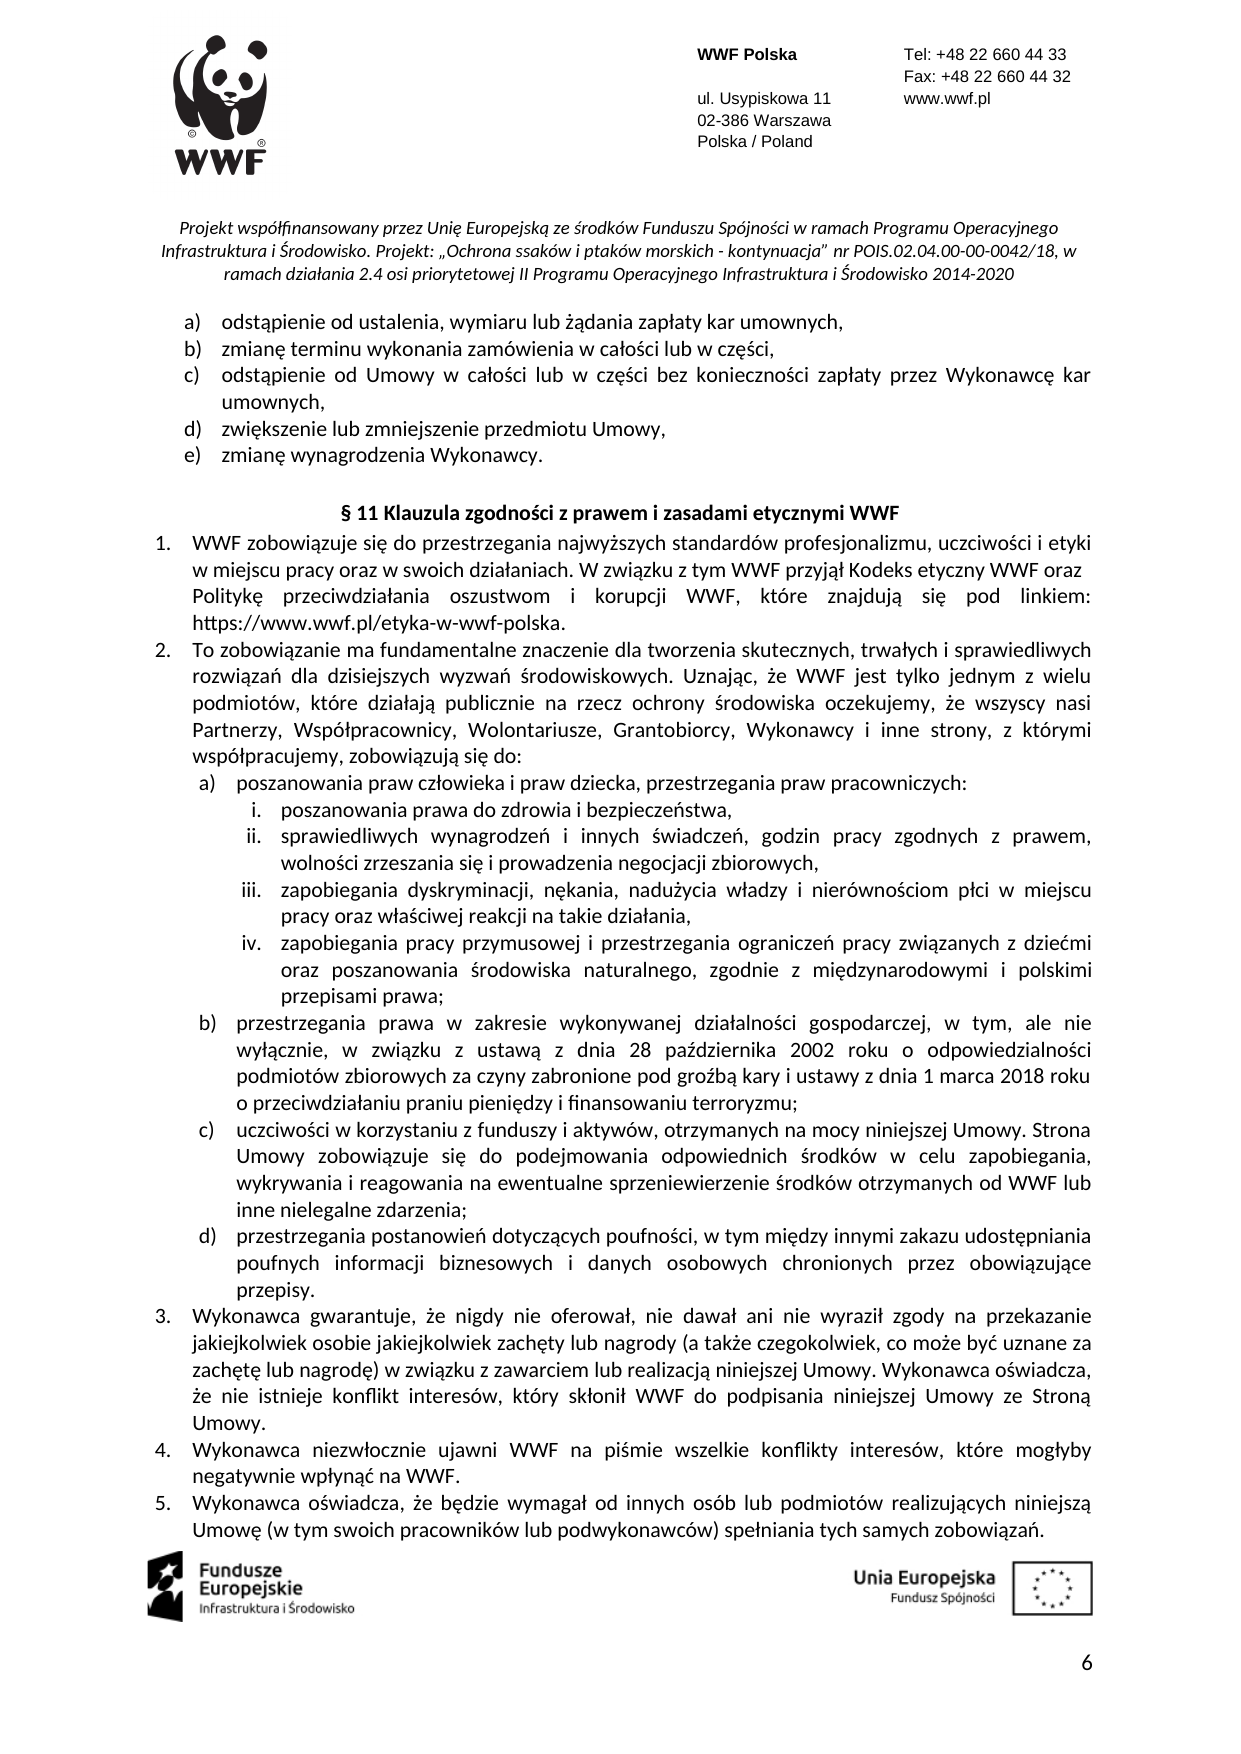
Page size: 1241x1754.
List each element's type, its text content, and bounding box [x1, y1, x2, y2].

list Wykonawca gwarantuje, że nigdy nie oferował, nie dawał ani nie wyraził zgody na przekazanie jakiejkolwiek osobie jakiejkolwiek zachęty lub nagrody (a także czegokolwiek, co może być uznane za zachętę lub nagrodę) w związku z zawarciem lub realizacją niniejszej Umowy. Wykonawca oświadcza, że nie istnieje konflikt interesów, który skłonił WWF do podpisania niniejszej Umowy ze Stroną Umowy. [154, 1303, 1093, 1436]
list odstąpienie od ustalenia, wymiaru lub żądania zapłaty kar umownych, [184, 308, 1093, 335]
text § 11 Klauzula zgodności z prawem i zasadami etycznymi WWF [148, 499, 1093, 525]
list zmianę wynagrodzenia Wykonawcy. [184, 441, 1093, 468]
list WWF zobowiązuje się do przestrzegania najwyższych standardów profesjonalizmu, uczciwości i etyki w miejscu pracy oraz w swoich działaniach. W związku z tym WWF przyjął Kodeks etyczny WWF oraz [154, 529, 1093, 583]
picture [147, 9, 293, 200]
list zapobiegania dyskryminacji, nękania, nadużycia władzy i nierównościom płci w miejscu pracy oraz właściwej reakcji na takie działania, [262, 876, 1093, 929]
list zmianę terminu wykonania zamówienia w całości lub w części, [184, 335, 1093, 361]
picture [147, 1551, 1093, 1622]
list przestrzegania postanowień dotyczących poufności, w tym między innymi zakazu udostępniania poufnych informacji biznesowych i danych osobowych chronionych przez obowiązujące przepisy. [199, 1223, 1093, 1303]
list poszanowania prawa do zdrowia i bezpieczeństwa, [262, 796, 1093, 823]
list uczciwości w korzystaniu z funduszy i aktywów, otrzymanych na mocy niniejszej Umowy. Strona Umowy zobowiązuje się do podejmowania odpowiednich środków w celu zapobiegania, wykrywania i reagowania na ewentualne sprzeniewierzenie środków otrzymanych od WWF lub inne nielegalne zdarzenia; [199, 1116, 1093, 1223]
list Wykonawca oświadcza, że będzie wymagał od innych osób lub podmiotów realizujących niniejszą Umowę (w tym swoich pracowników lub podwykonawców) spełniania tych samych zobowiązań. [154, 1489, 1093, 1543]
list zapobiegania pracy przymusowej i przestrzegania ograniczeń pracy związanych z dziećmi oraz poszanowania środowiska naturalnego, zgodnie z międzynarodowymi i polskimi przepisami prawa; [262, 929, 1093, 1009]
list przestrzegania prawa w zakresie wykonywanej działalności gospodarczej, w tym, ale nie wyłącznie, w związku z ustawą z dnia 28 października 2002 roku o odpowiedzialności podmiotów zbiorowych za czyny zabronione pod groźbą kary i ustawy z dnia 1 marca 2018 roku o przeciwdziałaniu praniu pieniędzy i finansowaniu terroryzmu; [199, 1009, 1093, 1116]
text Politykę przeciwdziałania oszustwom i korupcji WWF, które znajdują się pod linkiem: https://www.wwf.pl/etyka-w-wwf-polska. [192, 583, 1093, 636]
list odstąpienie od Umowy w całości lub w części bez konieczności zapłaty przez Wykonawcę kar umownych, [184, 361, 1093, 415]
list Wykonawca niezwłocznie ujawni WWF na piśmie wszelkie konflikty interesów, które mogłyby negatywnie wpłynąć na WWF. [154, 1436, 1093, 1489]
list sprawiedliwych wynagrodzeń i innych świadczeń, godzin pracy zgodnych z prawem, wolności zrzeszania się i prowadzenia negocjacji zbiorowych, [262, 823, 1093, 876]
list poszanowania praw człowieka i praw dziecka, przestrzegania praw pracowniczych: [199, 769, 1093, 796]
list To zobowiązanie ma fundamentalne znaczenie dla tworzenia skutecznych, trwałych i sprawiedliwych rozwiązań dla dzisiejszych wyzwań środowiskowych. Uznając, że WWF jest tylko jednym z wielu podmiotów, które działają publicznie na rzecz ochrony środowiska oczekujemy, że wszyscy nasi Partnerzy, Współpracownicy, Wolontariusze, Grantobiorcy, Wykonawcy i inne strony, z którymi współpracujemy, zobowiązują się do: [154, 636, 1093, 769]
list zwiększenie lub zmniejszenie przedmiotu Umowy, [184, 415, 1093, 441]
